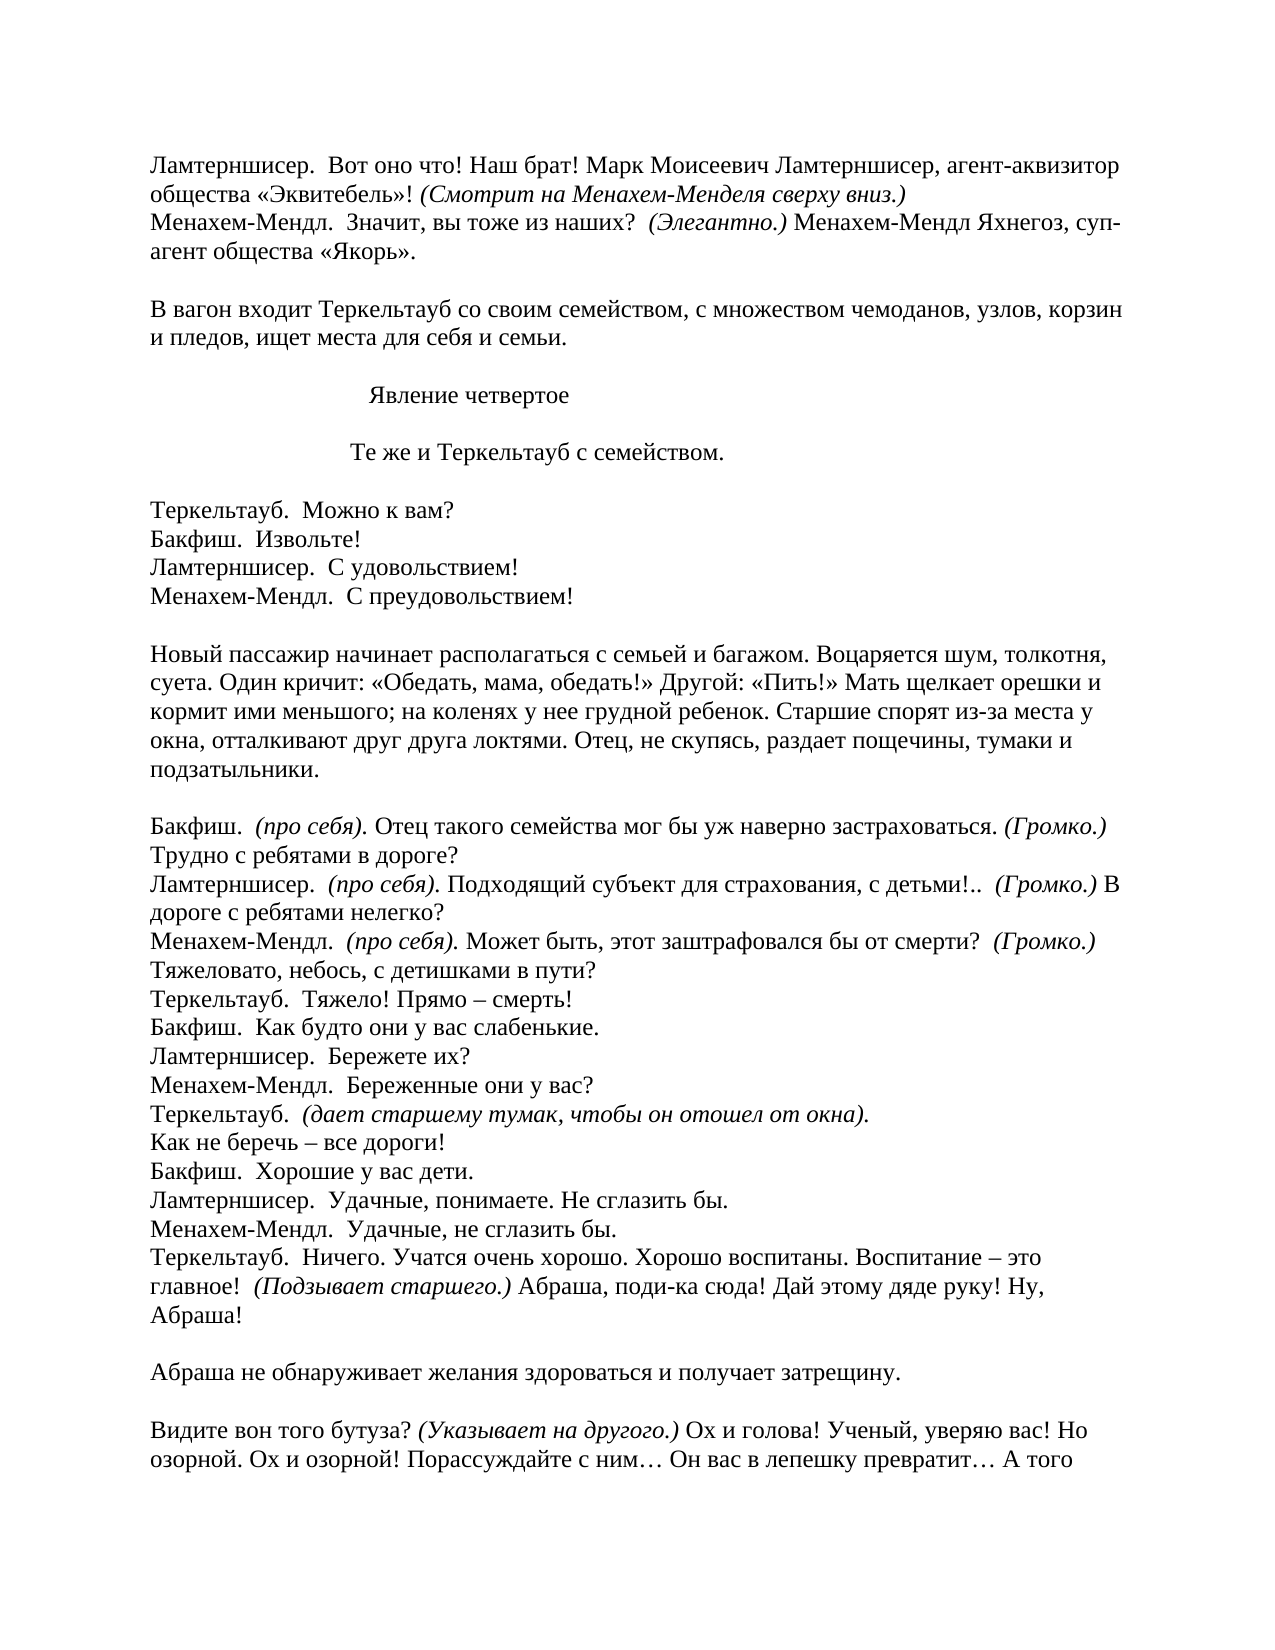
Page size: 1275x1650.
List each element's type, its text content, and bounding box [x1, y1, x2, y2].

text Новый пассажир начинает располагаться с семьей и багажом. Воцаряется шум, толкотня, суета. Один кричит: «Обедать, мама, обедать!» Другой: «Пить!» Мать щелкает орешки и кормит ими меньшого; на коленях у нее грудной ребенок. Старшие спорят из-за места у окна, отталкивают друг друга локтями. Отец, не скупясь, раздает пощечины, тумаки и подзатыльники. [150, 639, 1125, 782]
text Бакфиш. Как будто они у вас слабенькие. [150, 1012, 1125, 1041]
text Бакфиш. Извольте! [150, 524, 1125, 552]
text Как не беречь – все дороги! [150, 1127, 1125, 1156]
text Менахем-Мендл. С преудовольствием! [150, 581, 1125, 610]
text Теркельтауб. (дает старшему тумак, чтобы он отошел от окна). [150, 1099, 1125, 1127]
text Менахем-Мендл. Удачные, не сглазить бы. [150, 1214, 1125, 1242]
text Ламтерншисер. С удовольствием! [150, 552, 1125, 581]
text Явление четвертое [150, 380, 1125, 409]
text В вагон входит Теркельтауб со своим семейством, с множеством чемоданов, узлов, корзин и пледов, ищет места для себя и семьи. [150, 294, 1125, 351]
text Теркельтауб. Ничего. Учатся очень хорошо. Хорошо воспитаны. Воспитание – это главное! (Подзывает старшего.) Абраша, поди-ка сюда! Дай этому дяде руку! Ну, Абраша! [150, 1242, 1125, 1329]
text Менахем-Мендл. Значит, вы тоже из наших? (Элегантно.) Менахем-Мендл Яхнегоз, суп-агент общества «Якорь». [150, 207, 1125, 265]
text Бакфиш. (про себя). Отец такого семейства мог бы уж наверно застраховаться. (Громко.) Трудно с ребятами в дороге? [150, 811, 1125, 869]
text Бакфиш. Хорошие у вас дети. [150, 1156, 1125, 1185]
text Абраша не обнаруживает желания здороваться и получает затрещину. [150, 1357, 1125, 1386]
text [150, 1415, 1125, 1472]
text Ламтерншисер. (про себя). Подходящий субъект для страхования, с детьми!.. (Громко.) В дороге с ребятами нелегко? [150, 869, 1125, 926]
text Ламтерншисер. Бережете их? [150, 1041, 1125, 1070]
text Те же и Теркельтауб с семейством. [150, 437, 1125, 466]
text Менахем-Мендл. (про себя). Может быть, этот заштрафовался бы от смерти? (Громко.) Тяжеловато, небось, с детишками в пути? [150, 926, 1125, 984]
text Ламтерншисер. Удачные, понимаете. Не сглазить бы. [150, 1185, 1125, 1214]
text Теркельтауб. Тяжело! Прямо – смерть! [150, 984, 1125, 1012]
text Ламтерншисер. Вот оно что! Наш брат! Марк Моисеевич Ламтерншисер, агент-аквизитор общества «Эквитебель»! (Смотрит на Менахем-Менделя сверху вниз.) [150, 150, 1125, 207]
text Теркельтауб. Можно к вам? [150, 495, 1125, 524]
text Менахем-Мендл. Береженные они у вас? [150, 1070, 1125, 1099]
